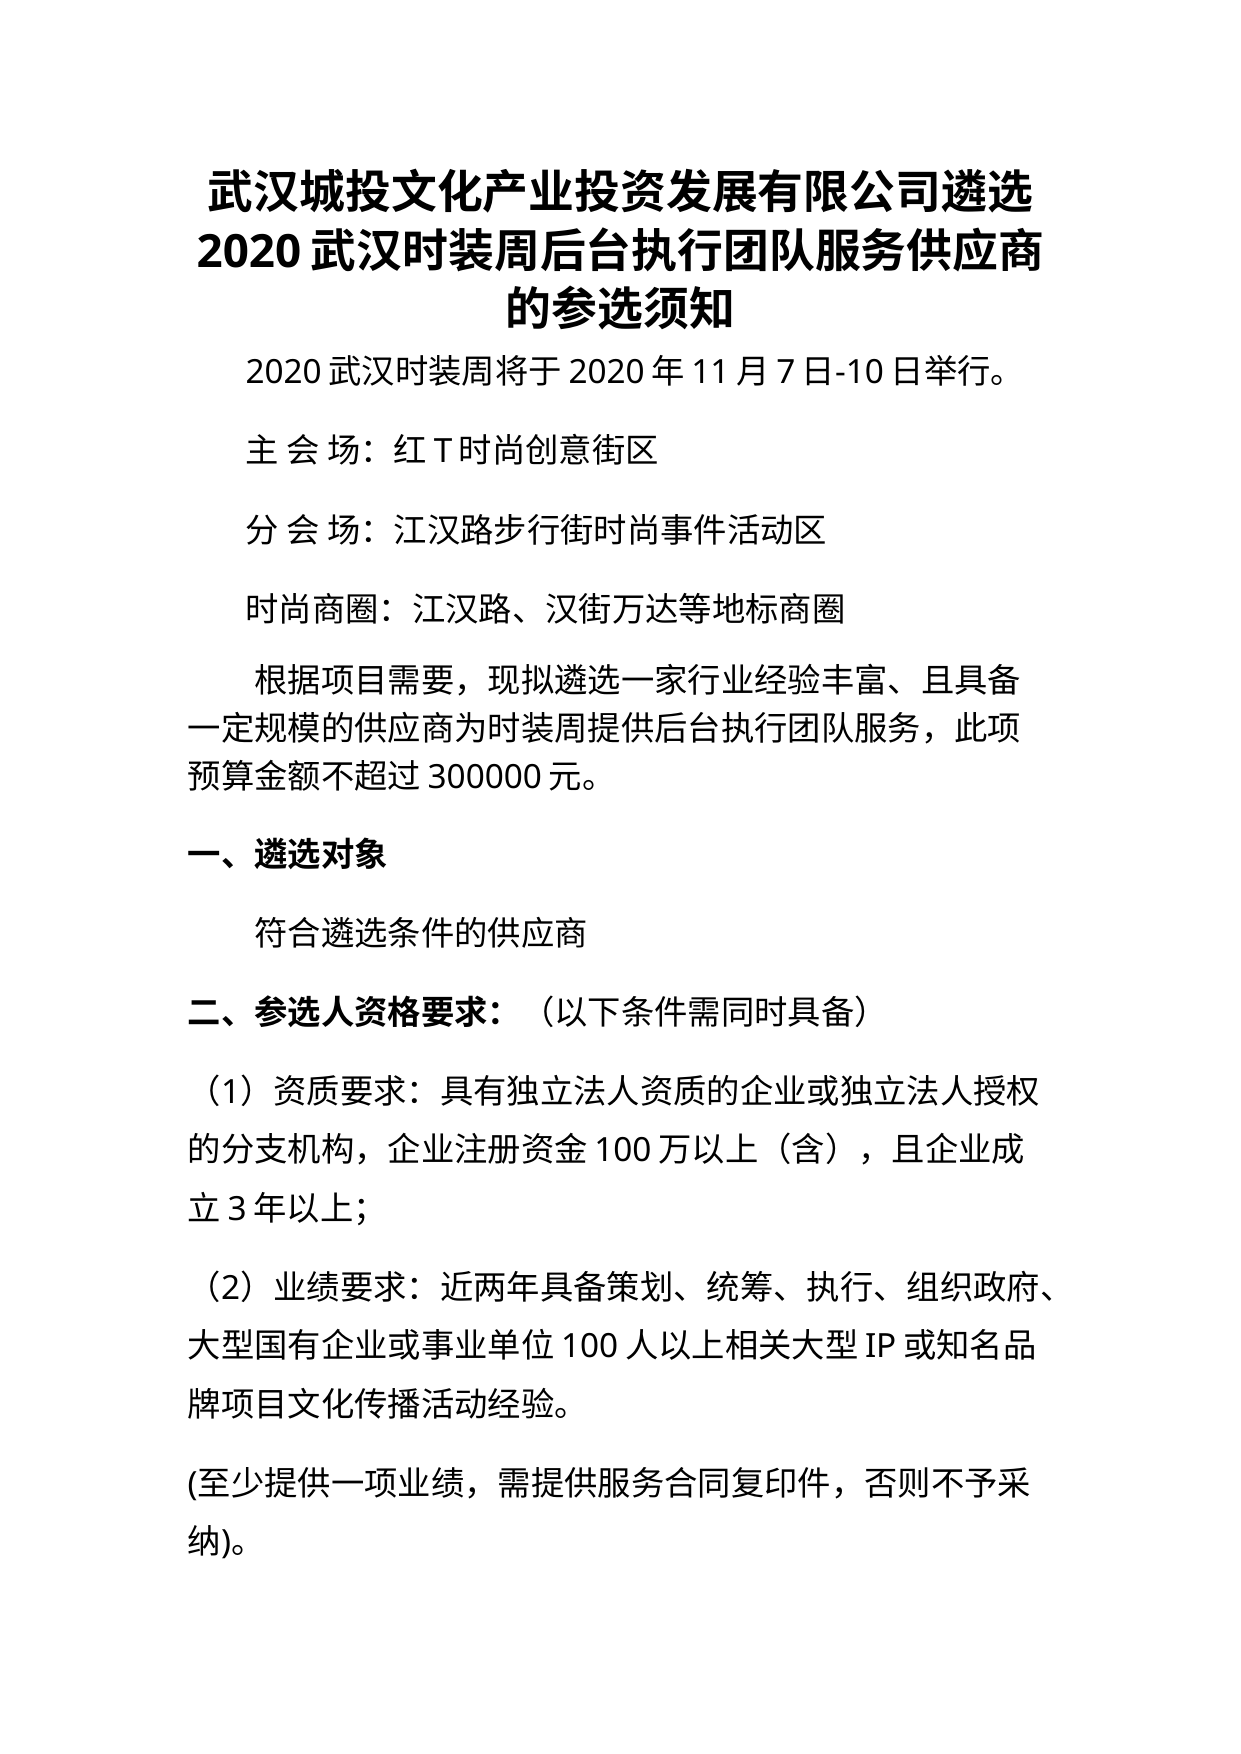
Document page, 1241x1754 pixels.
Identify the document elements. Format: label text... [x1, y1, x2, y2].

text 二、参选人资格要求：（以下条件需同时具备） [187, 978, 1063, 1036]
text 2020武汉时装周将于2020年11月7日-10日举行。 [189, 337, 1063, 395]
text （2）业绩要求：近两年具备策划、统筹、执行、组织政府、大型国有企业或事业单位100人以上相关大型IP或知名品牌项目文化传播活动经验。 [187, 1253, 1053, 1428]
text 分 会 场：江汉路步行街时尚事件活动区 [189, 495, 1063, 554]
list 遴选对象 [187, 819, 1053, 878]
text 武汉城投文化产业投资发展有限公司遴选2020武汉时装周后台执行团队服务供应商的参选须知 [187, 162, 1053, 337]
text (至少提供一项业绩，需提供服务合同复印件，否则不予采纳)。 [187, 1448, 1053, 1565]
text （1）资质要求：具有独立法人资质的企业或独立法人授权的分支机构，企业注册资金100万以上（含），且企业成立3年以上； [187, 1057, 1053, 1232]
text 主 会 场：红T时尚创意街区 [189, 416, 1063, 474]
text 时尚商圈：江汉路、汉街万达等地标商圈 [189, 574, 1063, 633]
text 符合遴选条件的供应商 [187, 898, 1063, 957]
text 根据项目需要，现拟遴选一家行业经验丰富、且具备一定规模的供应商为时装周提供后台执行团队服务，此项预算金额不超过300000元。 [187, 654, 1053, 798]
